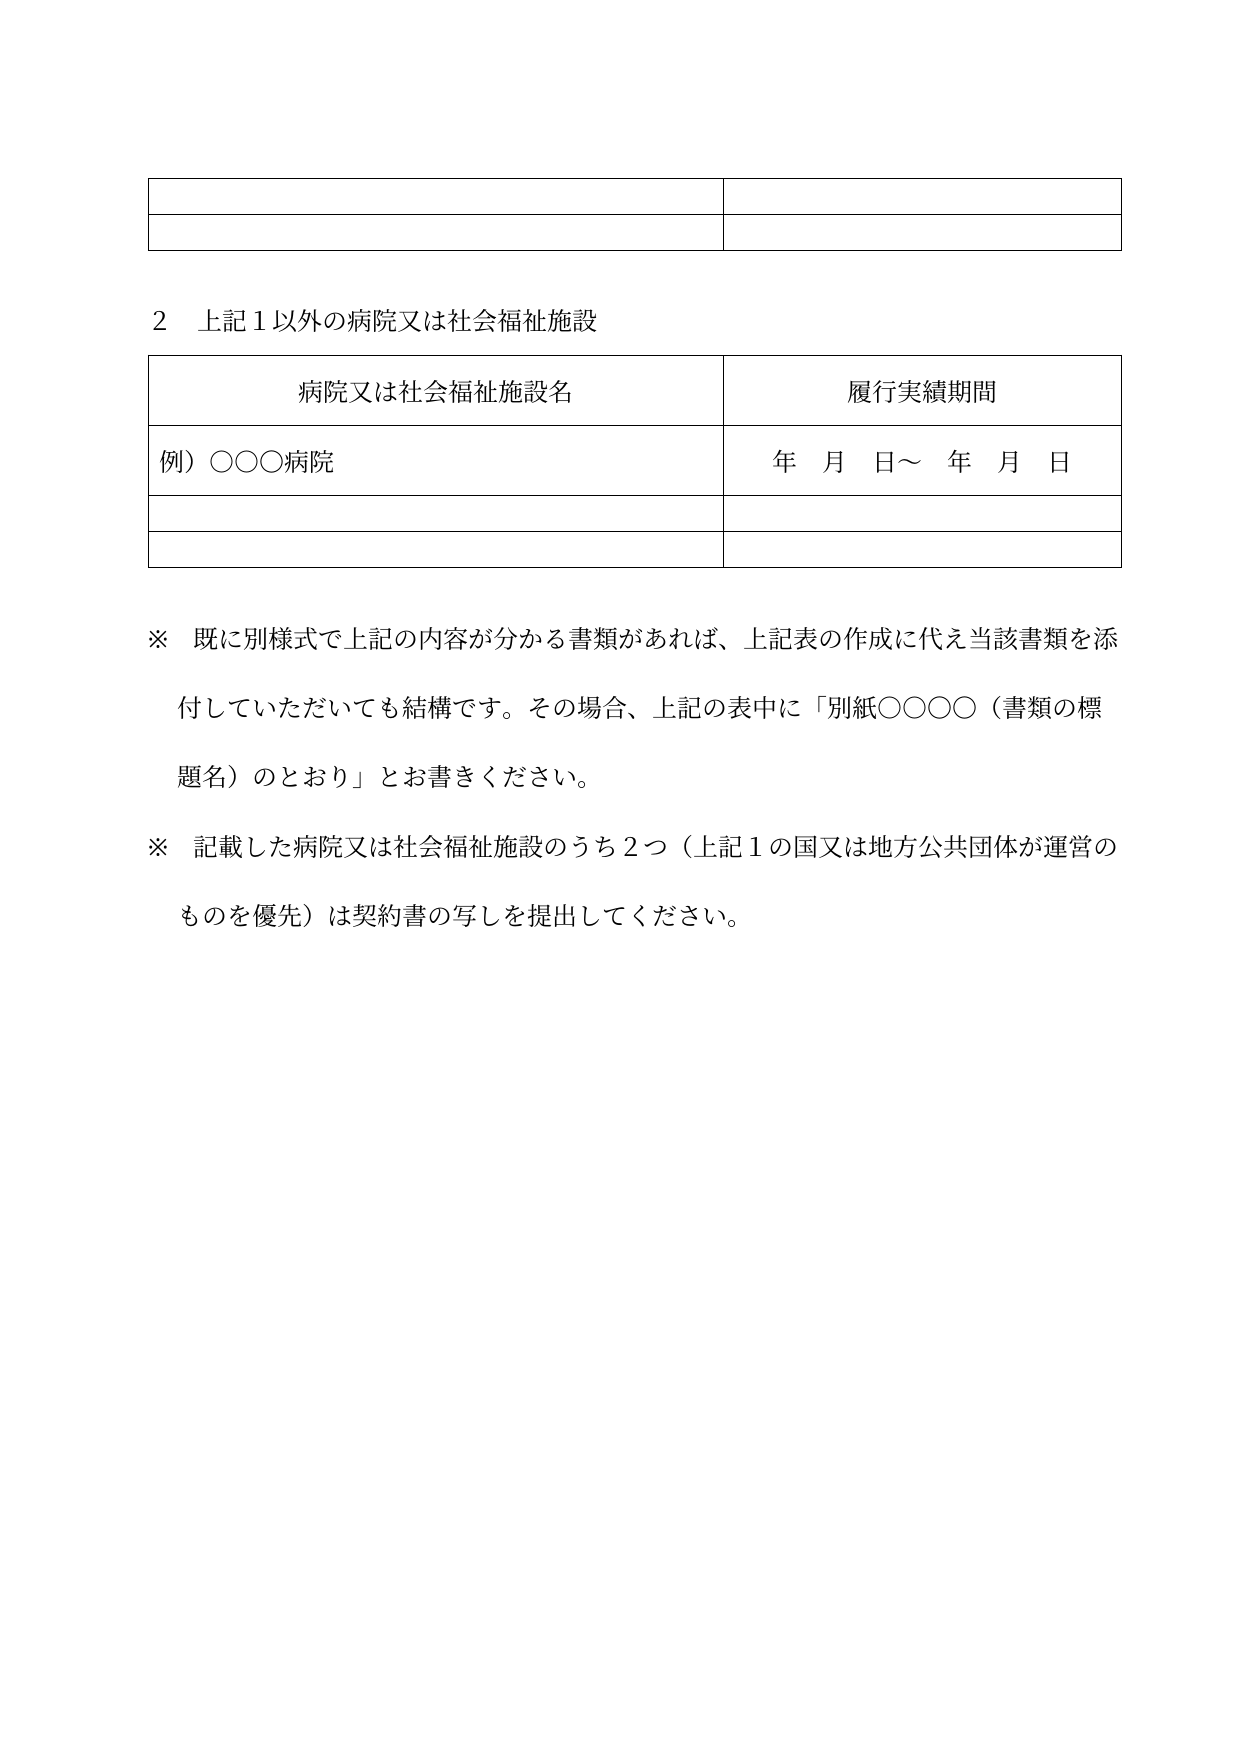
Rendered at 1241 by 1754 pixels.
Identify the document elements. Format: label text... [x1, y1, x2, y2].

table_header 病院又は社会福祉施設名 [149, 356, 723, 425]
table_cell [149, 179, 723, 214]
table_cell [149, 496, 723, 531]
table_cell [724, 532, 1121, 567]
table_cell [724, 215, 1121, 249]
table_cell [149, 532, 723, 567]
table_cell [724, 179, 1121, 214]
table_header 履行実績期間 [724, 356, 1121, 425]
table_cell [149, 215, 723, 249]
text ２ 上記１以外の病院又は社会福祉施設 [148, 285, 1122, 354]
table_cell 例）○○〇病院 [149, 426, 723, 495]
table_cell [724, 496, 1121, 531]
text ※ 既に別様式で上記の内容が分かる書類があれば、上記表の作成に代え当該書類を添付していただいても結構です。その場合、上記の表中に「別紙○○〇〇（書類の標題名）のとおり」とお書きください。 [148, 603, 1122, 811]
table_cell 年 月 日～ 年 月 日 [724, 426, 1121, 495]
text ※ 記載した病院又は社会福祉施設のうち２つ（上記１の国又は地方公共団体が運営のものを優先）は契約書の写しを提出してください。 [148, 811, 1122, 949]
